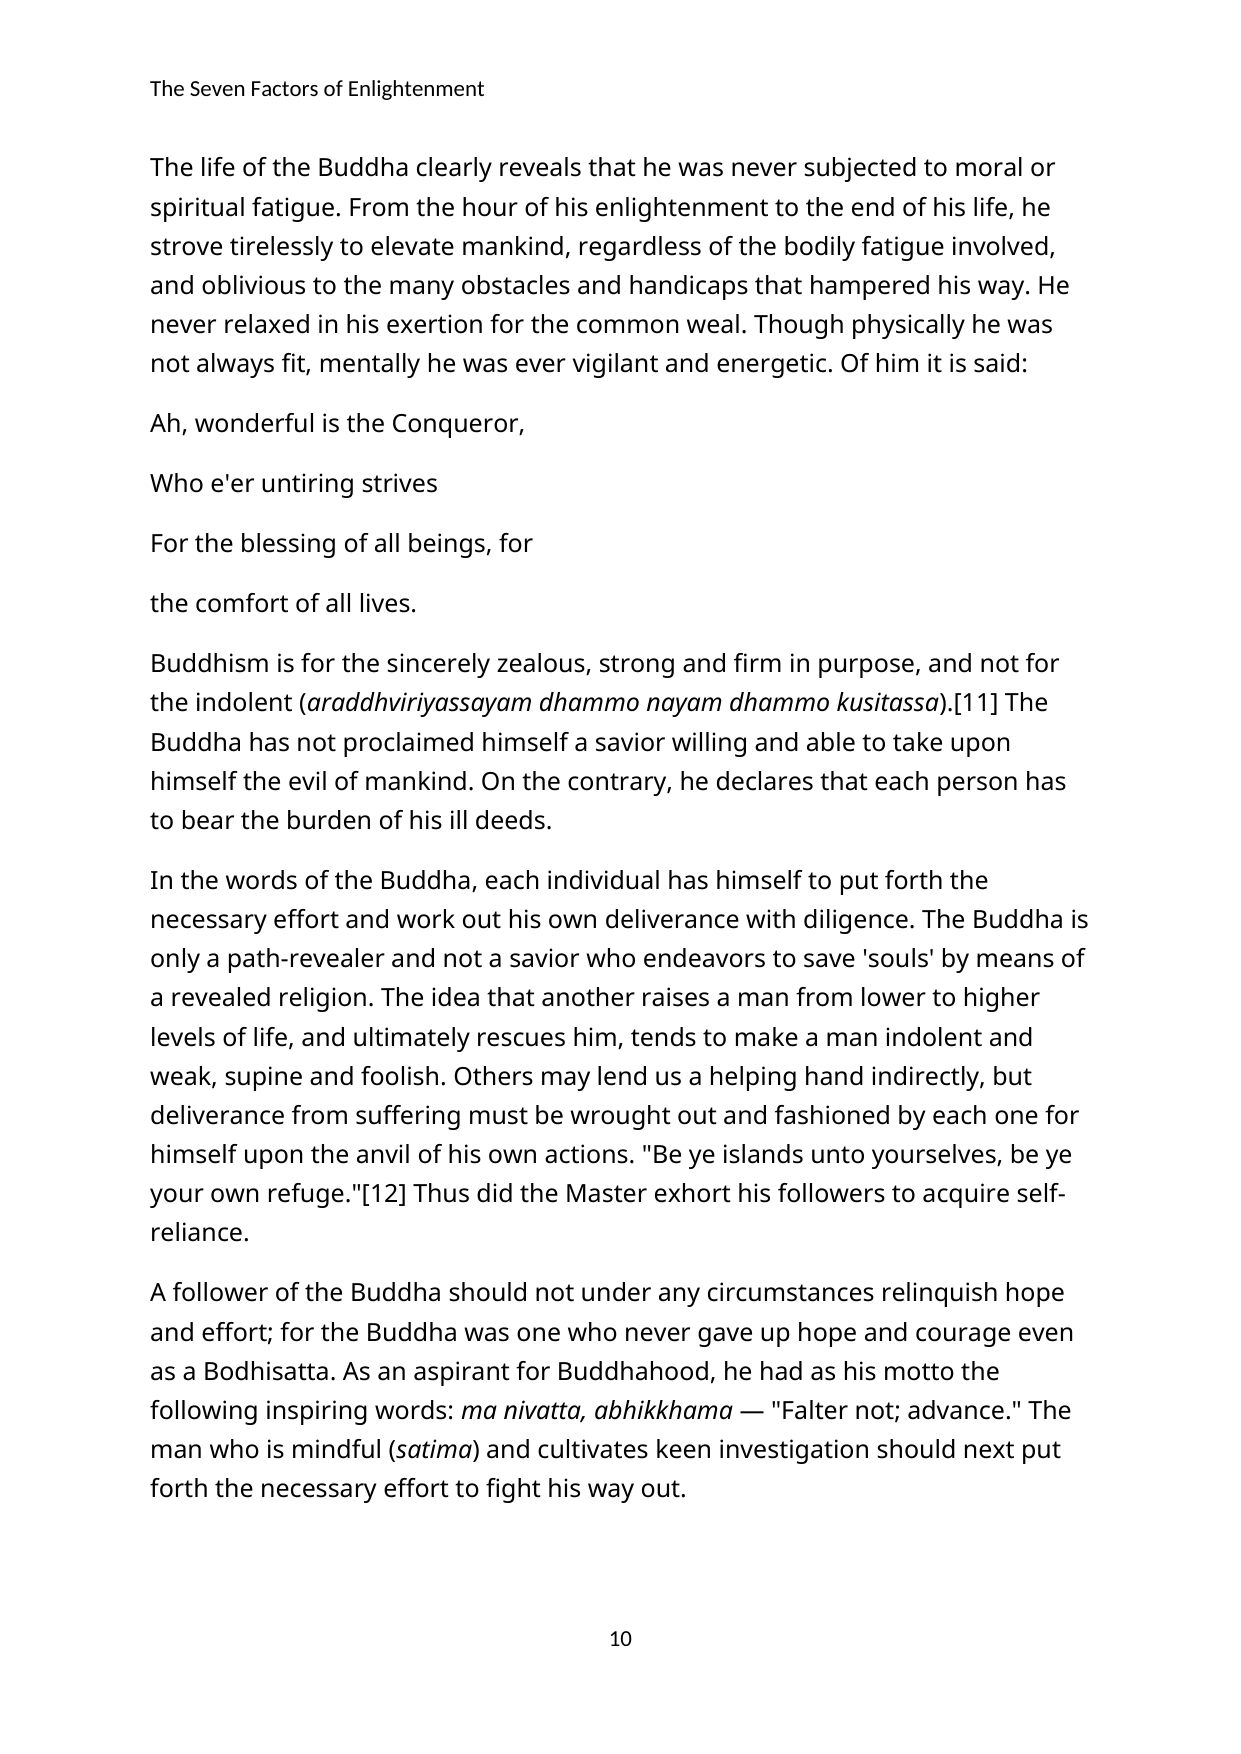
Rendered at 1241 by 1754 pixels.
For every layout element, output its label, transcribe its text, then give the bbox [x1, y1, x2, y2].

text In the words of the Buddha, each individual has himself to put forth the necessary effort and work out his own deliverance with diligence. The Buddha is only a path-revealer and not a savior who endeavors to save 'souls' by means of a revealed religion. The idea that another raises a man from lower to higher levels of life, and ultimately rescues him, tends to make a man indolent and weak, supine and foolish. Others may lend us a helping hand indirectly, but deliverance from suffering must be wrought out and fashioned by each one for himself upon the anvil of his own actions. "Be ye islands unto yourselves, be ye your own refuge."[12] Thus did the Master exhort his followers to acquire self-reliance. [150, 862, 1090, 1249]
text Buddhism is for the sincerely zealous, strong and firm in purpose, and not for the indolent (araddhviriyassayam dhammo nayam dhammo kusitassa).[11] The Buddha has not proclaimed himself a savior willing and able to take upon himself the evil of mankind. On the contrary, he declares that each person has to bear the burden of his ill deeds. [150, 646, 1090, 837]
text For the blessing of all beings, for [150, 526, 1090, 560]
text the comfort of all lives. [150, 586, 1090, 620]
text The life of the Buddha clearly reveals that he was never subjected to moral or spiritual fatigue. From the hour of his enlightenment to the end of his life, he strove tirelessly to elevate mankind, regardless of the bodily fatigue involved, and oblivious to the many obstacles and handicaps that hampered his way. He never relaxed in his exertion for the common weal. Though physically he was not always fit, mentally he was ever vigilant and energetic. Of him it is said: [150, 150, 1090, 380]
text A follower of the Buddha should not under any circumstances relinquish hope and effort; for the Buddha was one who never gave up hope and courage even as a Bodhisatta. As an aspirant for Buddhahood, he had as his motto the following inspiring words: ma nivatta, abhikkhama — "Falter not; advance." The man who is mindful (satima) and cultivates keen investigation should next put forth the necessary effort to fight his way out. [150, 1275, 1090, 1505]
text Who e'er untiring strives [150, 466, 1090, 500]
text Ah, wonderful is the Conqueror, [150, 406, 1090, 440]
